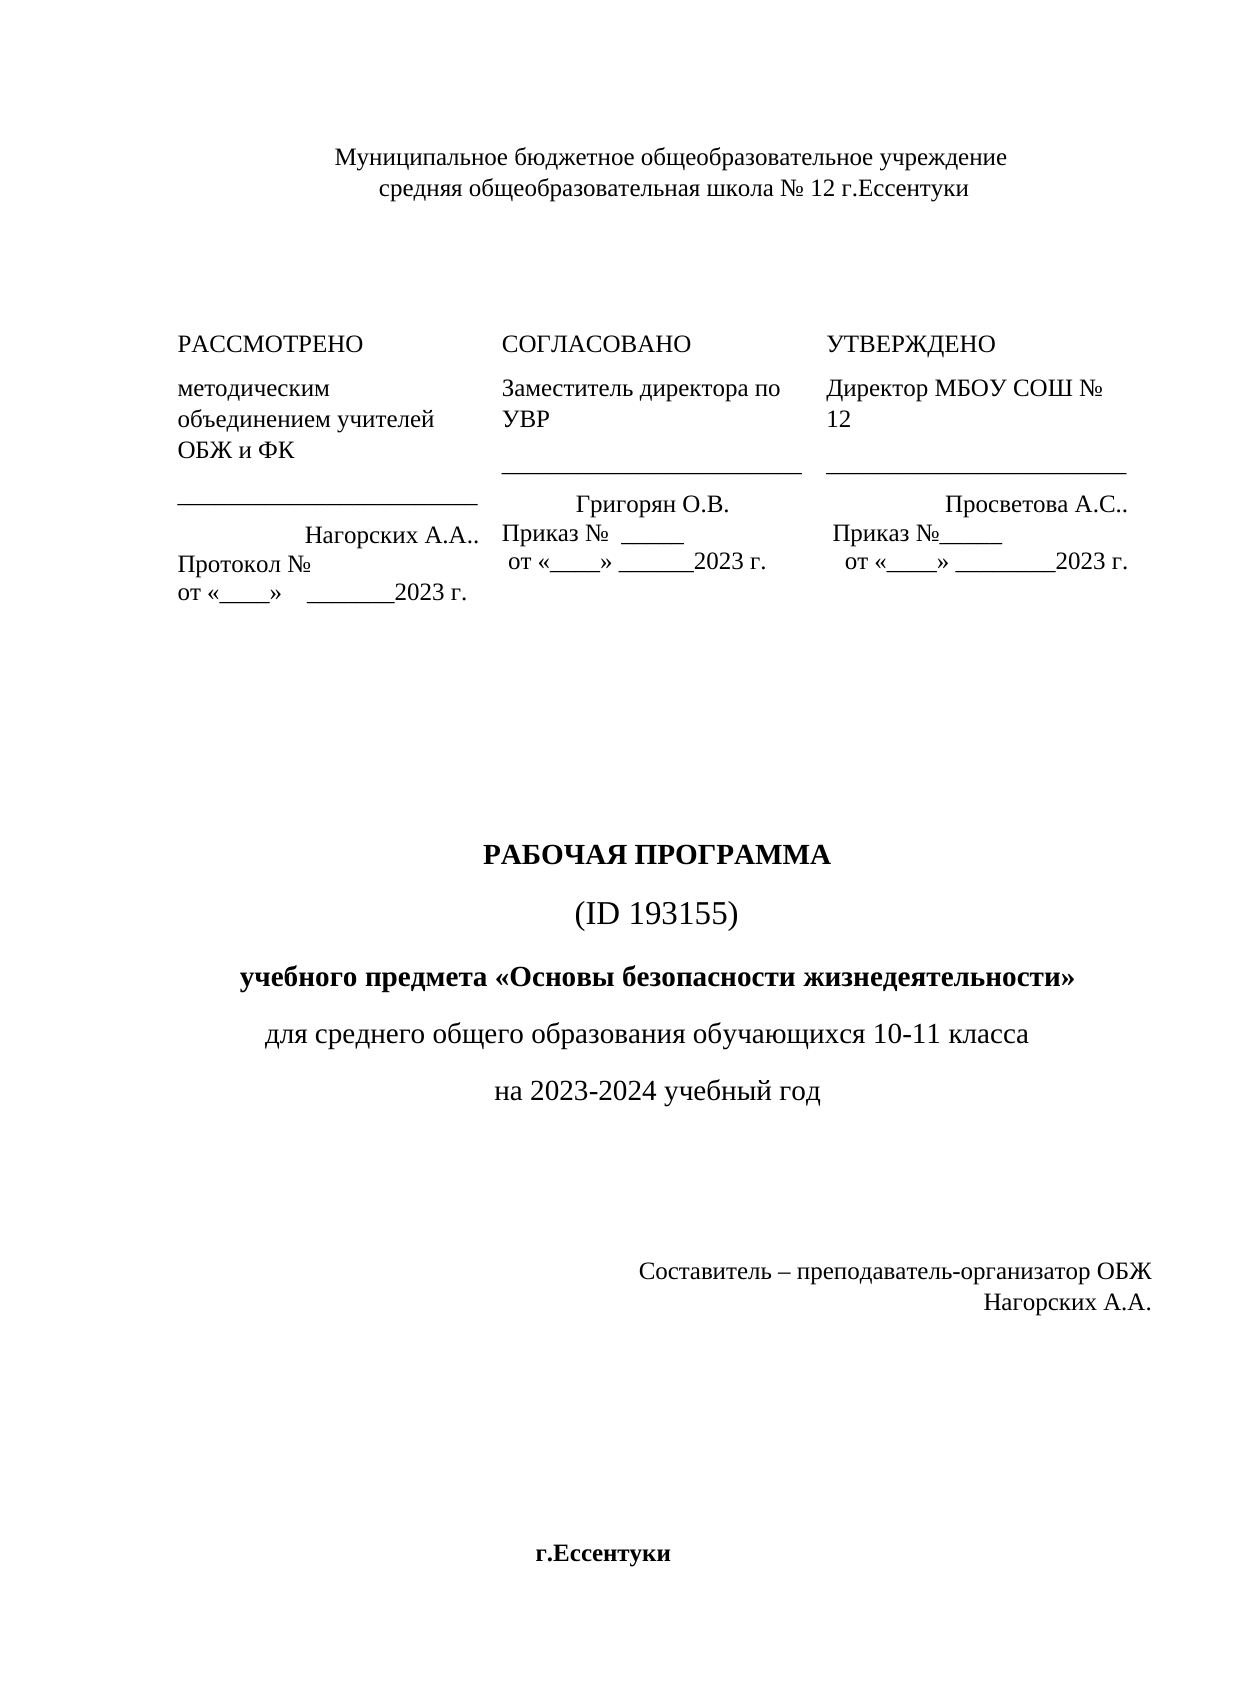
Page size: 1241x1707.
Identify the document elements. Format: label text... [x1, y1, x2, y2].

table_header УТВЕРЖДЕНО Директор МБОУ СОШ № 12 ________________________ Просветова А.С.. Приказ №_____ от «____» ________2023 г. [815, 330, 1139, 647]
text РАБОЧАЯ ПРОГРАММА [483, 837, 1154, 871]
text на 2023-2024 учебный год [494, 1073, 1154, 1106]
text Нагорских А.А. [190, 1287, 1152, 1316]
text для среднего общего образования обучающихся 10-11 класса [177, 1016, 1154, 1049]
text г.Ессентуки [535, 1538, 1154, 1567]
text средняя общеобразовательная школа № 12 г.Ессентуки [190, 173, 1152, 202]
text Составитель – преподаватель-организатор ОБЖ [190, 1256, 1152, 1285]
text (ID 193155) [574, 894, 1154, 932]
table_header РАССМОТРЕНО методическим объединением учителей ОБЖ и ФК ________________________ Нагорских А.А.. Протокол № от «____» _______2023 г. [166, 330, 490, 647]
text учебного предмета «Основы безопасности жизнедеятельности» [239, 959, 1154, 993]
text Муниципальное бюджетное общеобразовательное учреждение [190, 142, 1152, 171]
table_header СОГЛАСОВАНО Заместитель директора по УВР ________________________ Григорян О.В. Приказ № _____ от «____» ______2023 г. [490, 330, 815, 647]
